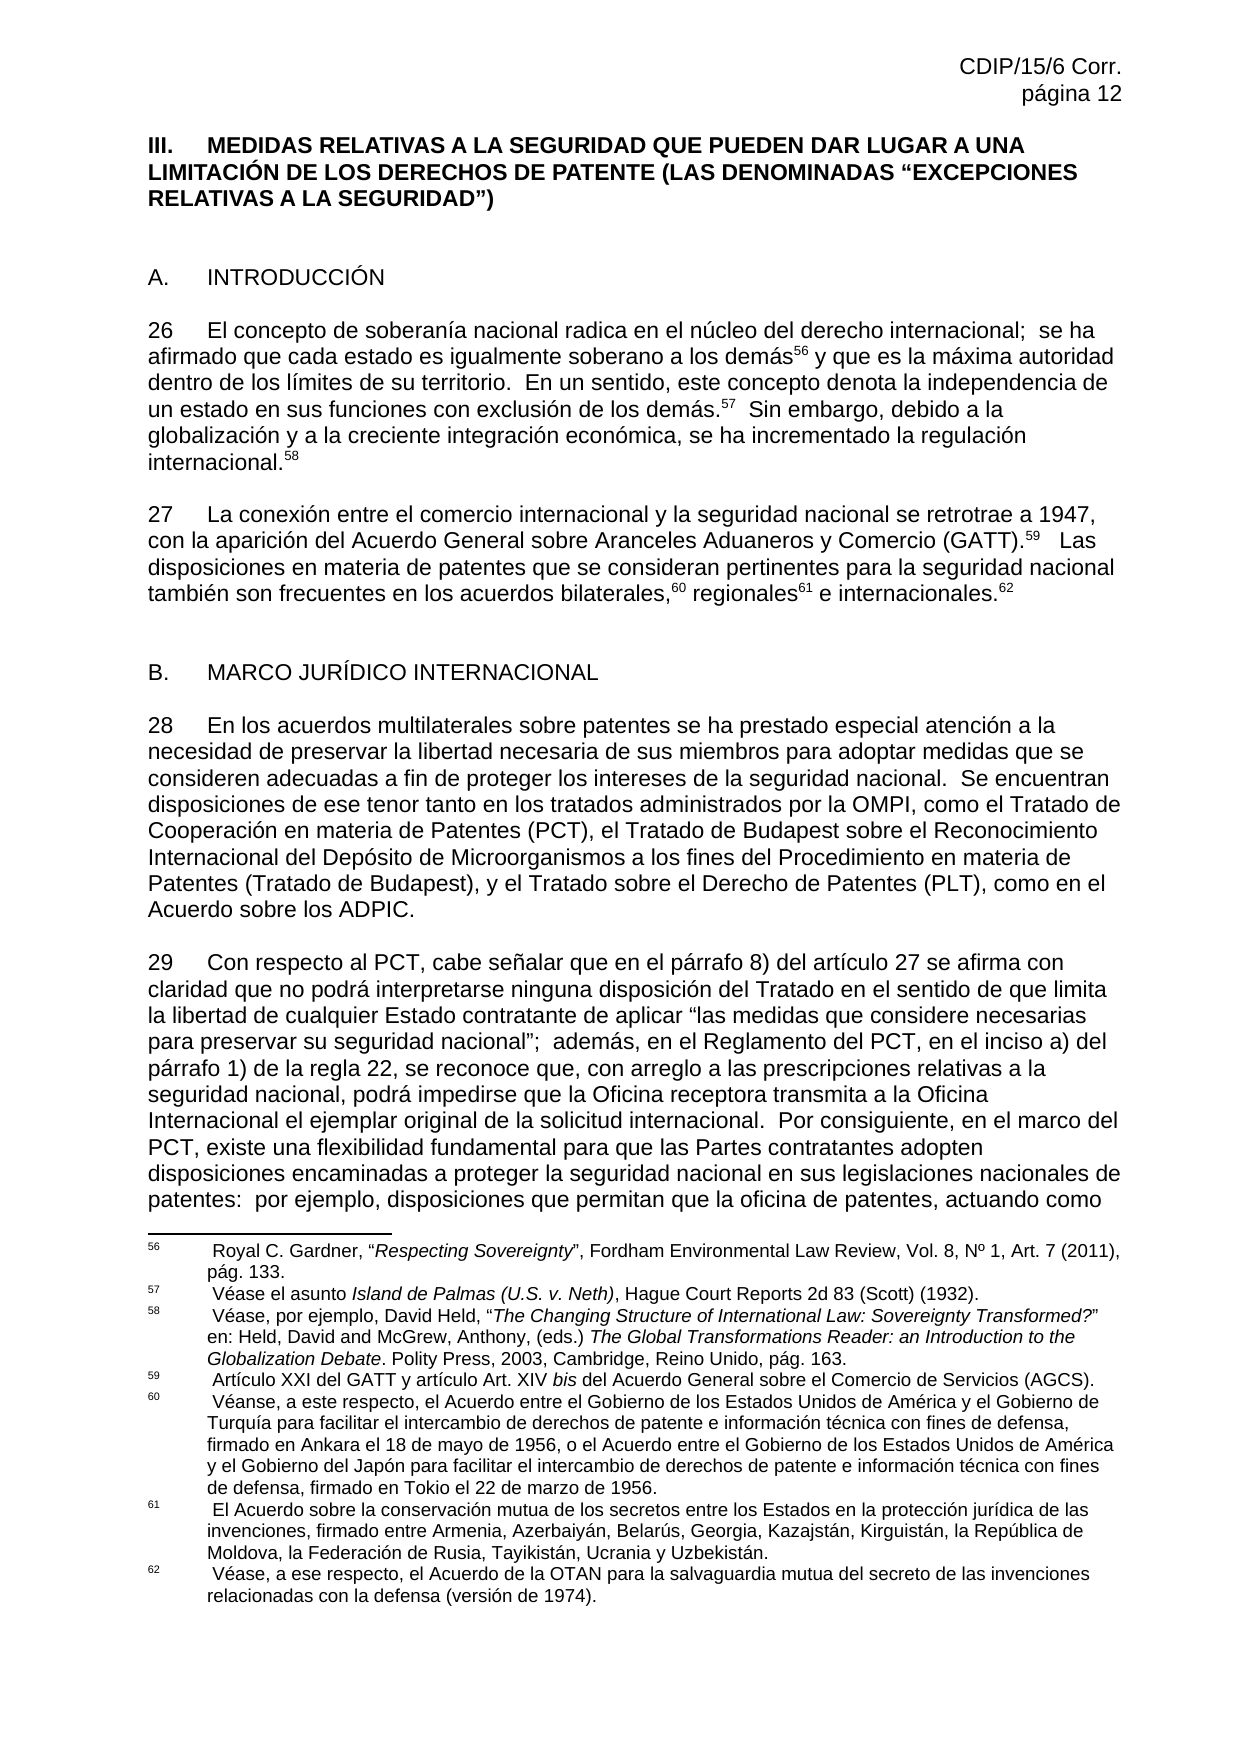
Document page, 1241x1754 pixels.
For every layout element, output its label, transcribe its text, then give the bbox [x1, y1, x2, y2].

text El concepto de soberanía nacional radica en el núcleo del derecho internacional; se ha afirmado que cada estado es igualmente soberano a los demás y que es la máxima autoridad dentro de los límites de su territorio. En un sentido, este concepto denota la independencia de un estado en sus funciones con exclusión de los demás. Sin embargo, debido a la globalización y a la creciente integración económica, se ha incrementado la regulación internacional. [148, 317, 1122, 475]
text La conexión entre el comercio internacional y la seguridad nacional se retrotrae a 1947, con la aparición del Acuerdo General sobre Aranceles Aduaneros y Comercio (GATT). Las disposiciones en materia de patentes que se consideran pertinentes para la seguridad nacional también son frecuentes en los acuerdos bilaterales, regionales e internacionales. [148, 501, 1122, 607]
text Con respecto al PCT, cabe señalar que en el párrafo 8) del artículo 27 se afirma con claridad que no podrá interpretarse ninguna disposición del Tratado en el sentido de que limita la libertad de cualquier Estado contratante de aplicar “las medidas que considere necesarias para preservar su seguridad nacional”; además, en el Reglamento del PCT, en el inciso a) del párrafo 1) de la regla 22, se reconoce que, con arreglo a las prescripciones relativas a la seguridad nacional, podrá impedirse que la Oficina receptora transmita a la Oficina Internacional el ejemplar original de la solicitud internacional. Por consiguiente, en el marco del PCT, existe una flexibilidad fundamental para que las Partes contratantes adopten disposiciones encaminadas a proteger la seguridad nacional en sus legislaciones nacionales de patentes: por ejemplo, disposiciones que permitan que la oficina de patentes, actuando como Oficina receptora de una solicitud internacional, impida la tramitación del ejemplar original hasta que lo autorice el organismo nacional competente. [148, 949, 1122, 1213]
subtitle B. MARCO JURÍDICO INTERNACIONAL [148, 659, 1122, 686]
text En los acuerdos multilaterales sobre patentes se ha prestado especial atención a la necesidad de preservar la libertad necesaria de sus miembros para adoptar medidas que se consideren adecuadas a fin de proteger los intereses de la seguridad nacional. Se encuentran disposiciones de ese tenor tanto en los tratados administrados por la OMPI, como el Tratado de Cooperación en materia de Patentes (PCT), el Tratado de Budapest sobre el Reconocimiento Internacional del Depósito de Microorganismos a los fines del Procedimiento en materia de Patentes (Tratado de Budapest), y el Tratado sobre el Derecho de Patentes (PLT), como en el Acuerdo sobre los ADPIC. [148, 712, 1122, 923]
subtitle A. INTRODUCCIÓN [148, 264, 1122, 290]
subtitle III. MEDIDAS RELATIVAS A LA SEGURIDAD QUE PUEDEN DAR LUGAR A UNA LIMITACIÓN DE LOS DERECHOS DE PATENTE (LAS DENOMINADAS “EXCEPCIONES RELATIVAS A LA SEGURIDAD”) [148, 132, 1122, 211]
